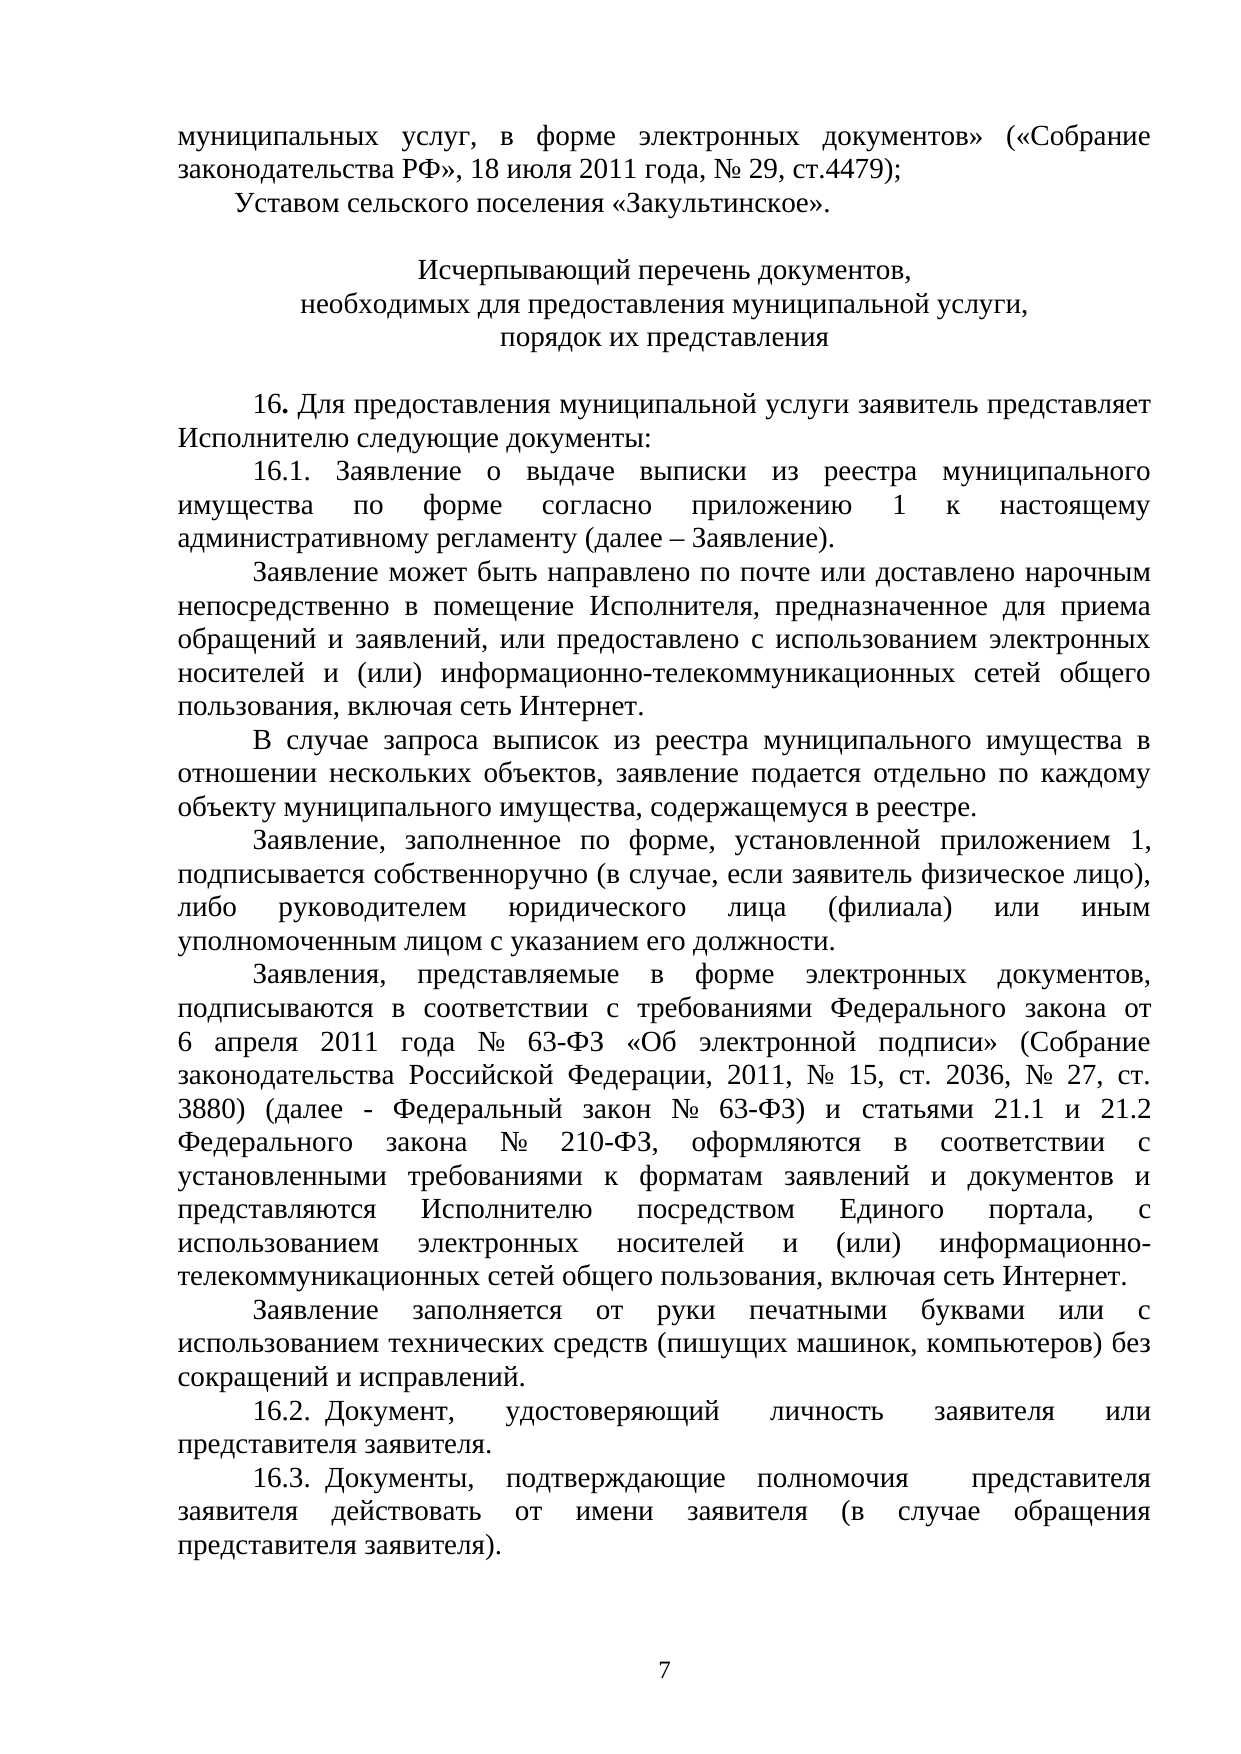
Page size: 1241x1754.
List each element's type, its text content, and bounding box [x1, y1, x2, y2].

text 16. Для предоставления муниципальной услуги заявитель представляет Исполнителю следующие документы: [177, 386, 1152, 453]
text Исчерпывающий перечень документов, [177, 252, 1152, 286]
text 16.1. Заявление о выдаче выписки из реестра муниципального имущества по форме согласно приложению 1 к настоящему административному регламенту (далее – Заявление). [177, 453, 1152, 554]
text Заявление может быть направлено по почте или доставлено нарочным непосредственно в помещение Исполнителя, предназначенное для приема обращений и заявлений, или предоставлено с использованием электронных носителей и (или) информационно-телекоммуникационных сетей общего пользования, включая сеть Интернет. [177, 554, 1152, 722]
text необходимых для предоставления муниципальной услуги, [177, 286, 1152, 319]
text Заявление заполняется от руки печатными буквами или с использованием технических средств (пишущих машинок, компьютеров) без сокращений и исправлений. [177, 1292, 1152, 1393]
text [177, 118, 1152, 185]
text Заявления, представляемые в форме электронных документов, подписываются в соответствии с требованиями Федерального закона от 6 апреля № 63-ФЗ «Об электронной подписи» (Собрание законодательства Российской Федерации, 2011, № 15, ст. 2036, № 27, ст. 3880) (далее - Федеральный закон № 63-ФЗ) и статьями 21.1 и 21.2 Федерального закона № 210-ФЗ, оформляются в соответствии с установленными требованиями к форматам заявлений и документов и представляются Исполнителю посредством Единого портала, с использованием электронных носителей и (или) информационно-телекоммуникационных сетей общего пользования, включая сеть Интернет. [177, 957, 1152, 1292]
text Заявление, заполненное по форме, установленной приложением 1, подписывается собственноручно (в случае, если заявитель физическое лицо), либо руководителем юридического лица (филиала) или иным уполномоченным лицом с указанием его должности. [177, 822, 1152, 957]
text порядок их представления [177, 319, 1152, 353]
list Документ, удостоверяющий личность заявителя или представителя заявителя. [177, 1393, 1152, 1460]
text В случае запроса выписок из реестра муниципального имущества в отношении нескольких объектов, заявление подается отдельно по каждому объекту муниципального имущества, содержащемуся в реестре. [177, 722, 1152, 822]
text Уставом сельского поселения «Закультинское». [177, 185, 1152, 219]
list Документы, подтверждающие полномочия представителя заявителя действовать от имени заявителя (в случае обращения представителя заявителя). [177, 1460, 1152, 1560]
